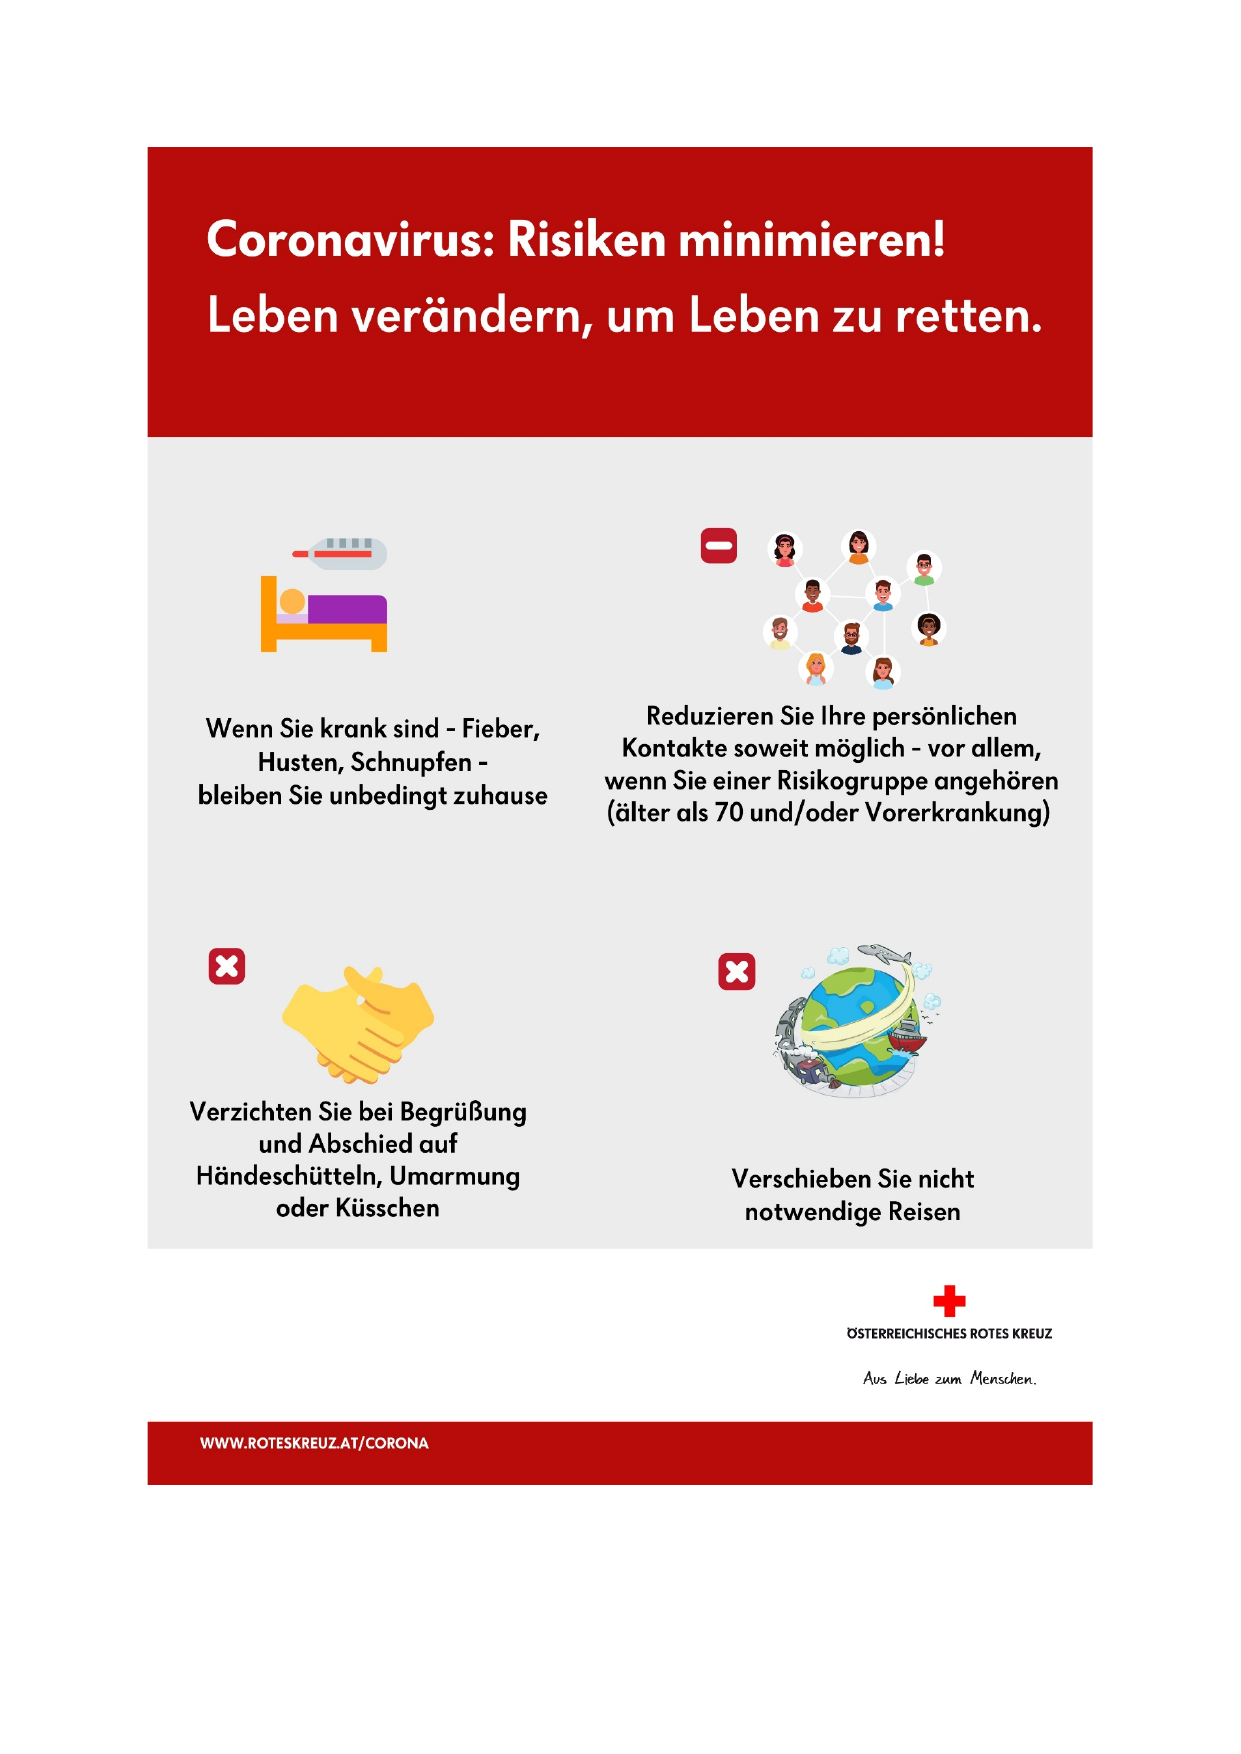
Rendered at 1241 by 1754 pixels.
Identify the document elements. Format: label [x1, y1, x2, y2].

picture [147, 147, 1093, 1485]
